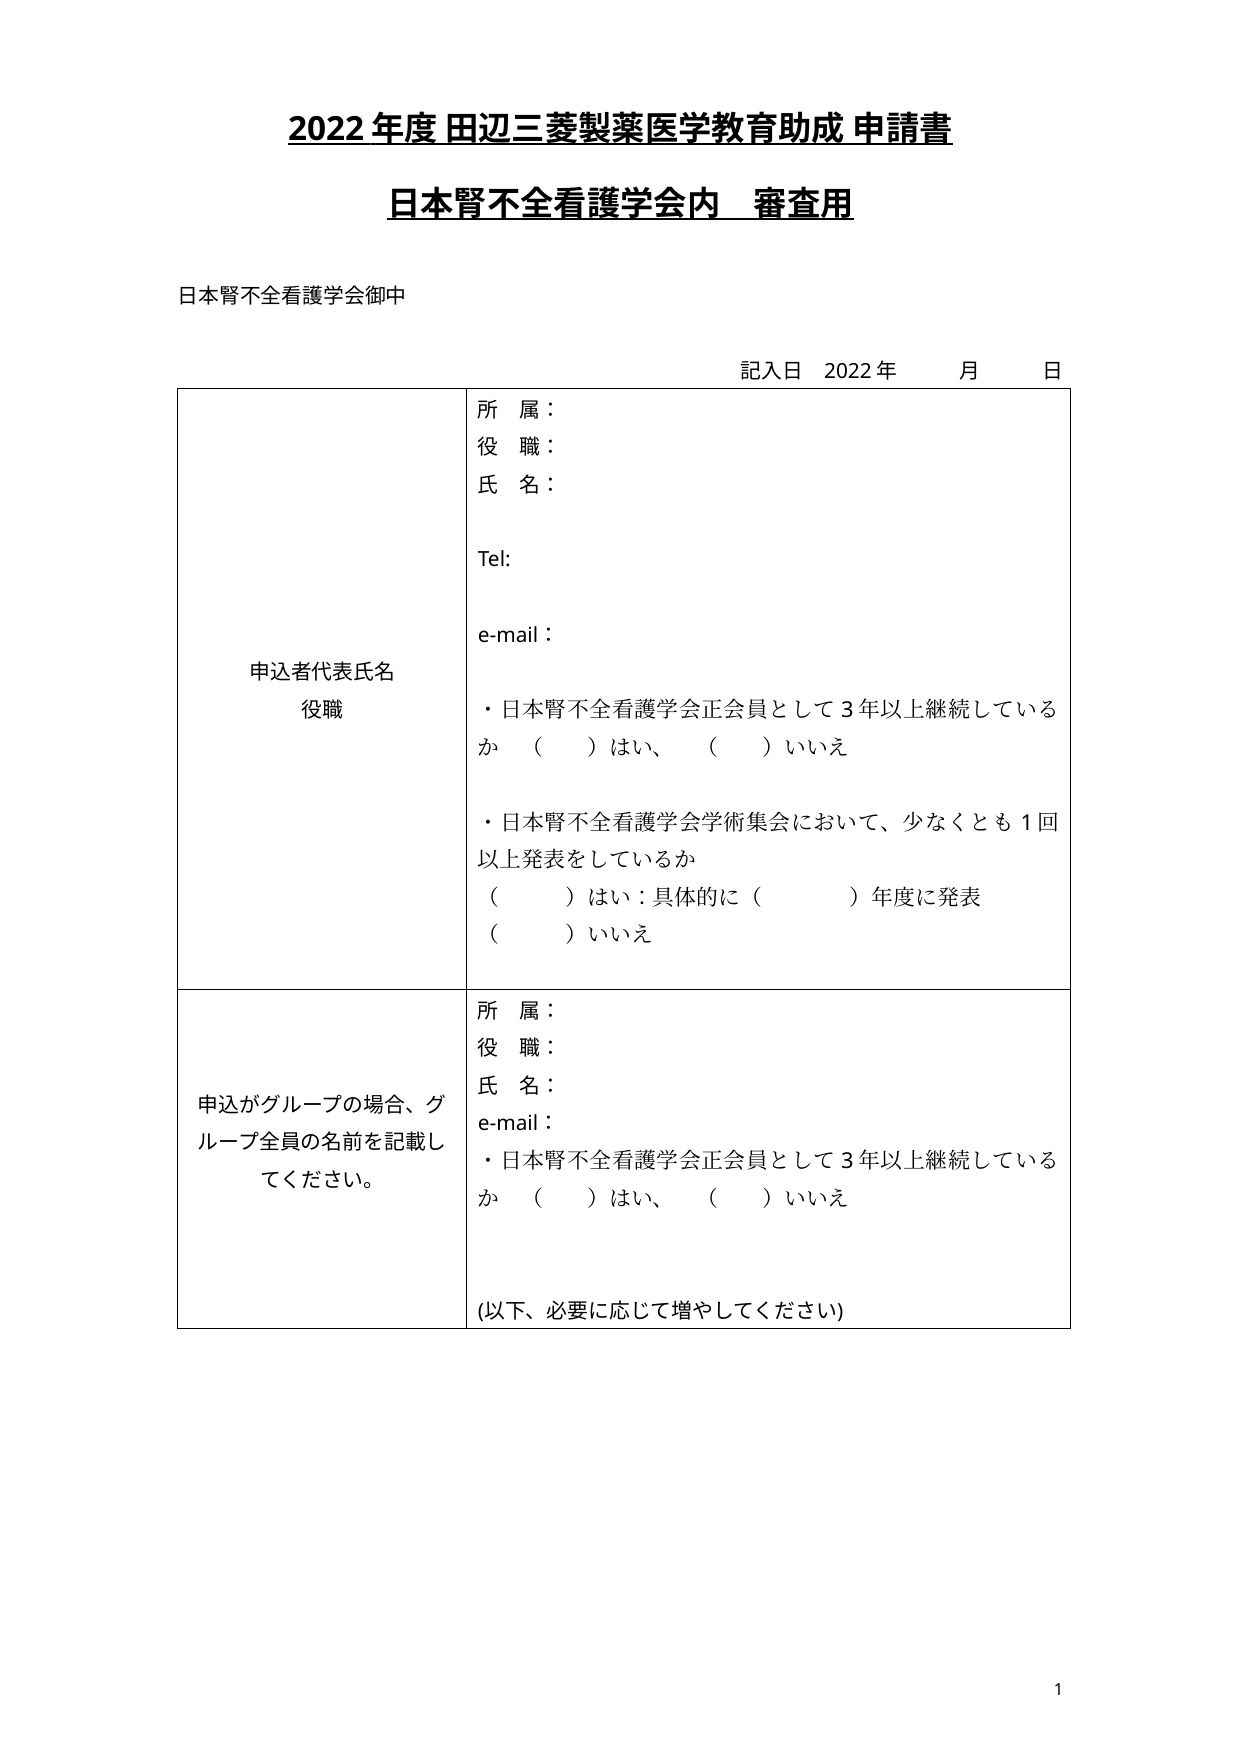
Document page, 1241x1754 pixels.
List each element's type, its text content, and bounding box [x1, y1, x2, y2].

table_header 所 属： 役 職： 氏 名： Tel: e-mail： ・日本腎不全看護学会正会員として3年以上継続しているか （ ）はい、 （ ）いいえ ・日本腎不全看護学会学術集会において、少なくとも1回以上発表をしているか （ ）はい：具体的に（ ）年度に発表 （ ）いいえ [467, 389, 1070, 989]
table_cell 所 属： 役 職： 氏 名： e-mail： ・日本腎不全看護学会正会員として3年以上継続しているか （ ）はい、 （ ）いいえ (以下、必要に応じて増やしてください) [467, 990, 1070, 1328]
table_header 申込者代表氏名 役職 [178, 389, 466, 989]
text 記入日 2022年 月 日 [177, 351, 1063, 388]
text 2022年度 田辺三菱製薬医学教育助成 申請書 [177, 88, 1063, 163]
table_cell 申込がグループの場合、グループ全員の名前を記載してください。 [178, 990, 466, 1328]
text 日本腎不全看護学会内 審査用 [177, 163, 1063, 238]
text 日本腎不全看護学会御中 [177, 276, 1063, 313]
